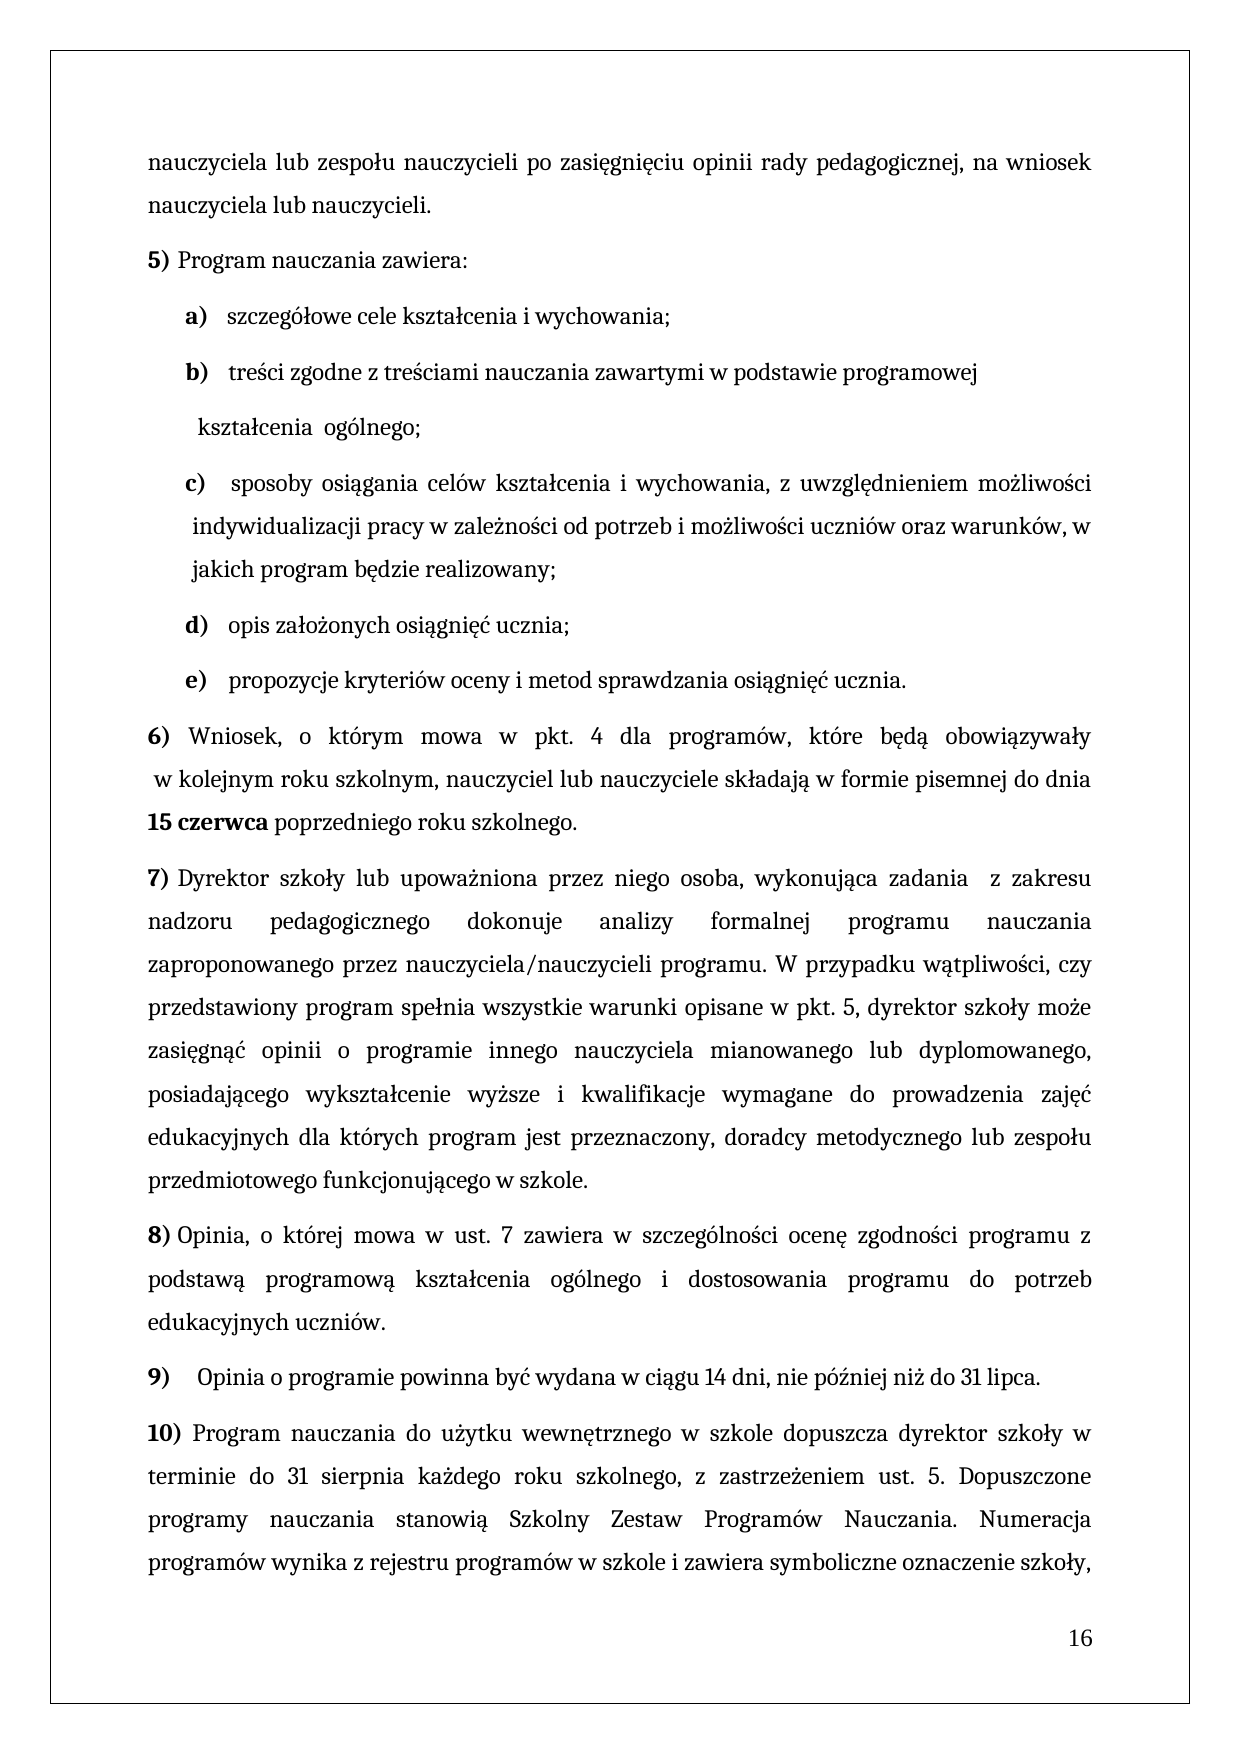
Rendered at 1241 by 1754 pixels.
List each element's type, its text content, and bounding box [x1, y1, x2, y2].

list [148, 148, 1093, 219]
list sposoby osiągania celów kształcenia i wychowania, z uwzględnieniem możliwości indywidualizacji pracy w zależności od potrzeb i możliwości uczniów oraz warunków, w jakich program będzie realizowany; [185, 469, 1093, 584]
list Program nauczania zawiera: [148, 246, 1093, 275]
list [148, 1419, 1093, 1577]
list Opinia o programie powinna być wydana w ciągu 14 dni, nie później niż do 31 lipca. [148, 1363, 1093, 1392]
list szczegółowe cele kształcenia i wychowania; [185, 302, 1093, 331]
list Dyrektor szkoły lub upoważniona przez niego osoba, wykonująca zadania z zakresu nadzoru pedagogicznego dokonuje analizy formalnej programu nauczania zaproponowanego przez nauczyciela/nauczycieli programu. W przypadku wątpliwości, czy przedstawiony program spełnia wszystkie warunki opisane w pkt. 5, dyrektor szkoły może zasięgnąć opinii o programie innego nauczyciela mianowanego lub dyplomowanego, posiadającego wykształcenie wyższe i kwalifikacje wymagane do prowadzenia zajęć edukacyjnych dla których program jest przeznaczony, doradcy metodycznego lub zespołu przedmiotowego funkcjonującego w szkole. [148, 864, 1093, 1194]
text 6) Wniosek, o którym mowa w pkt. 4 dla programów, które będą obowiązywały w kolejnym roku szkolnym, nauczyciel lub nauczyciele składają w formie pisemnej do dnia 15 czerwca poprzedniego roku szkolnego. [148, 722, 1093, 837]
list Opinia, o której mowa w ust. 7 zawiera w szczególności ocenę zgodności programu z podstawą programową kształcenia ogólnego i dostosowania programu do potrzeb edukacyjnych uczniów. [148, 1221, 1093, 1336]
text kształcenia ogólnego; [192, 413, 1093, 442]
list treści zgodne z treściami nauczania zawartymi w podstawie programowej [185, 358, 1093, 386]
list propozycje kryteriów oceny i metod sprawdzania osiągnięć ucznia. [185, 666, 1093, 695]
list opis założonych osiągnięć ucznia; [185, 611, 1093, 639]
